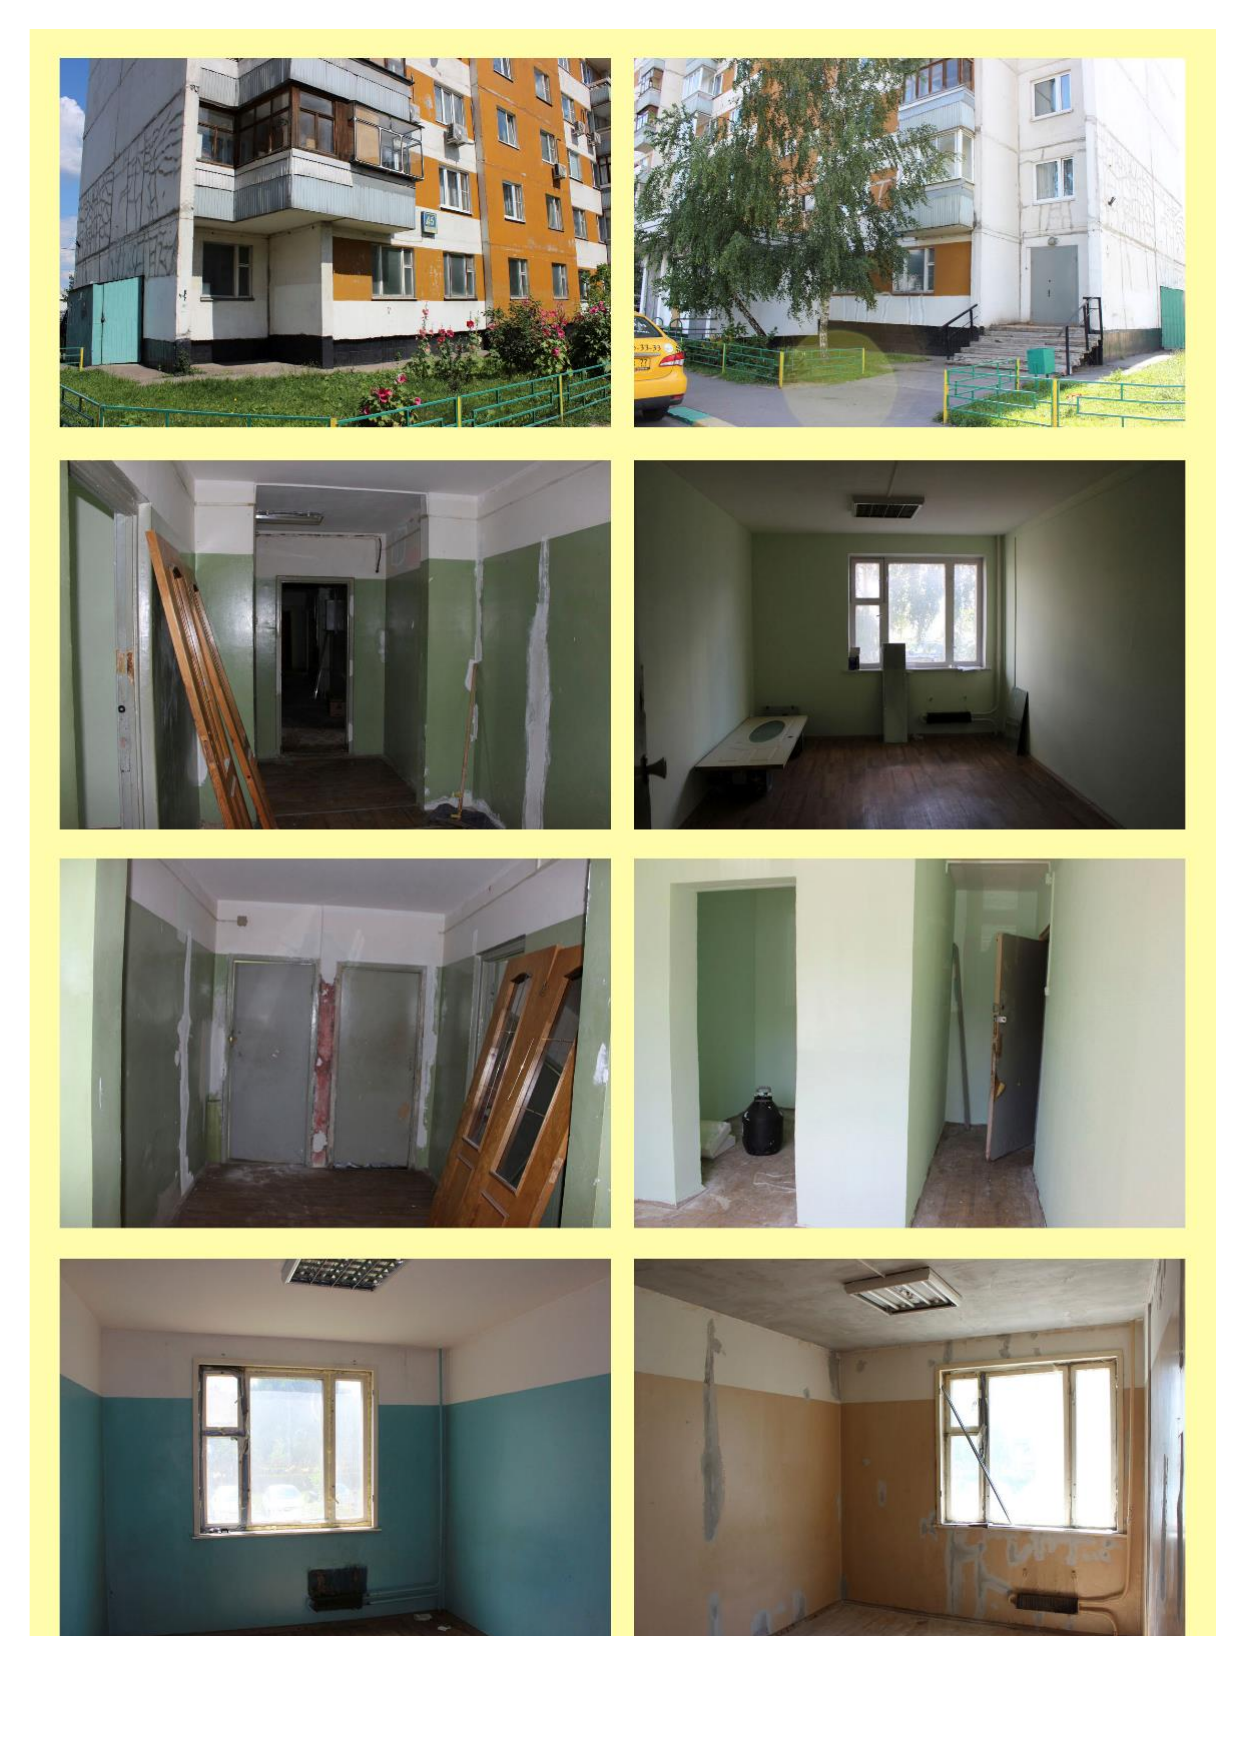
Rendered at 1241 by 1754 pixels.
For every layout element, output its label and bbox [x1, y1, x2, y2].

picture [29, 29, 1216, 1636]
